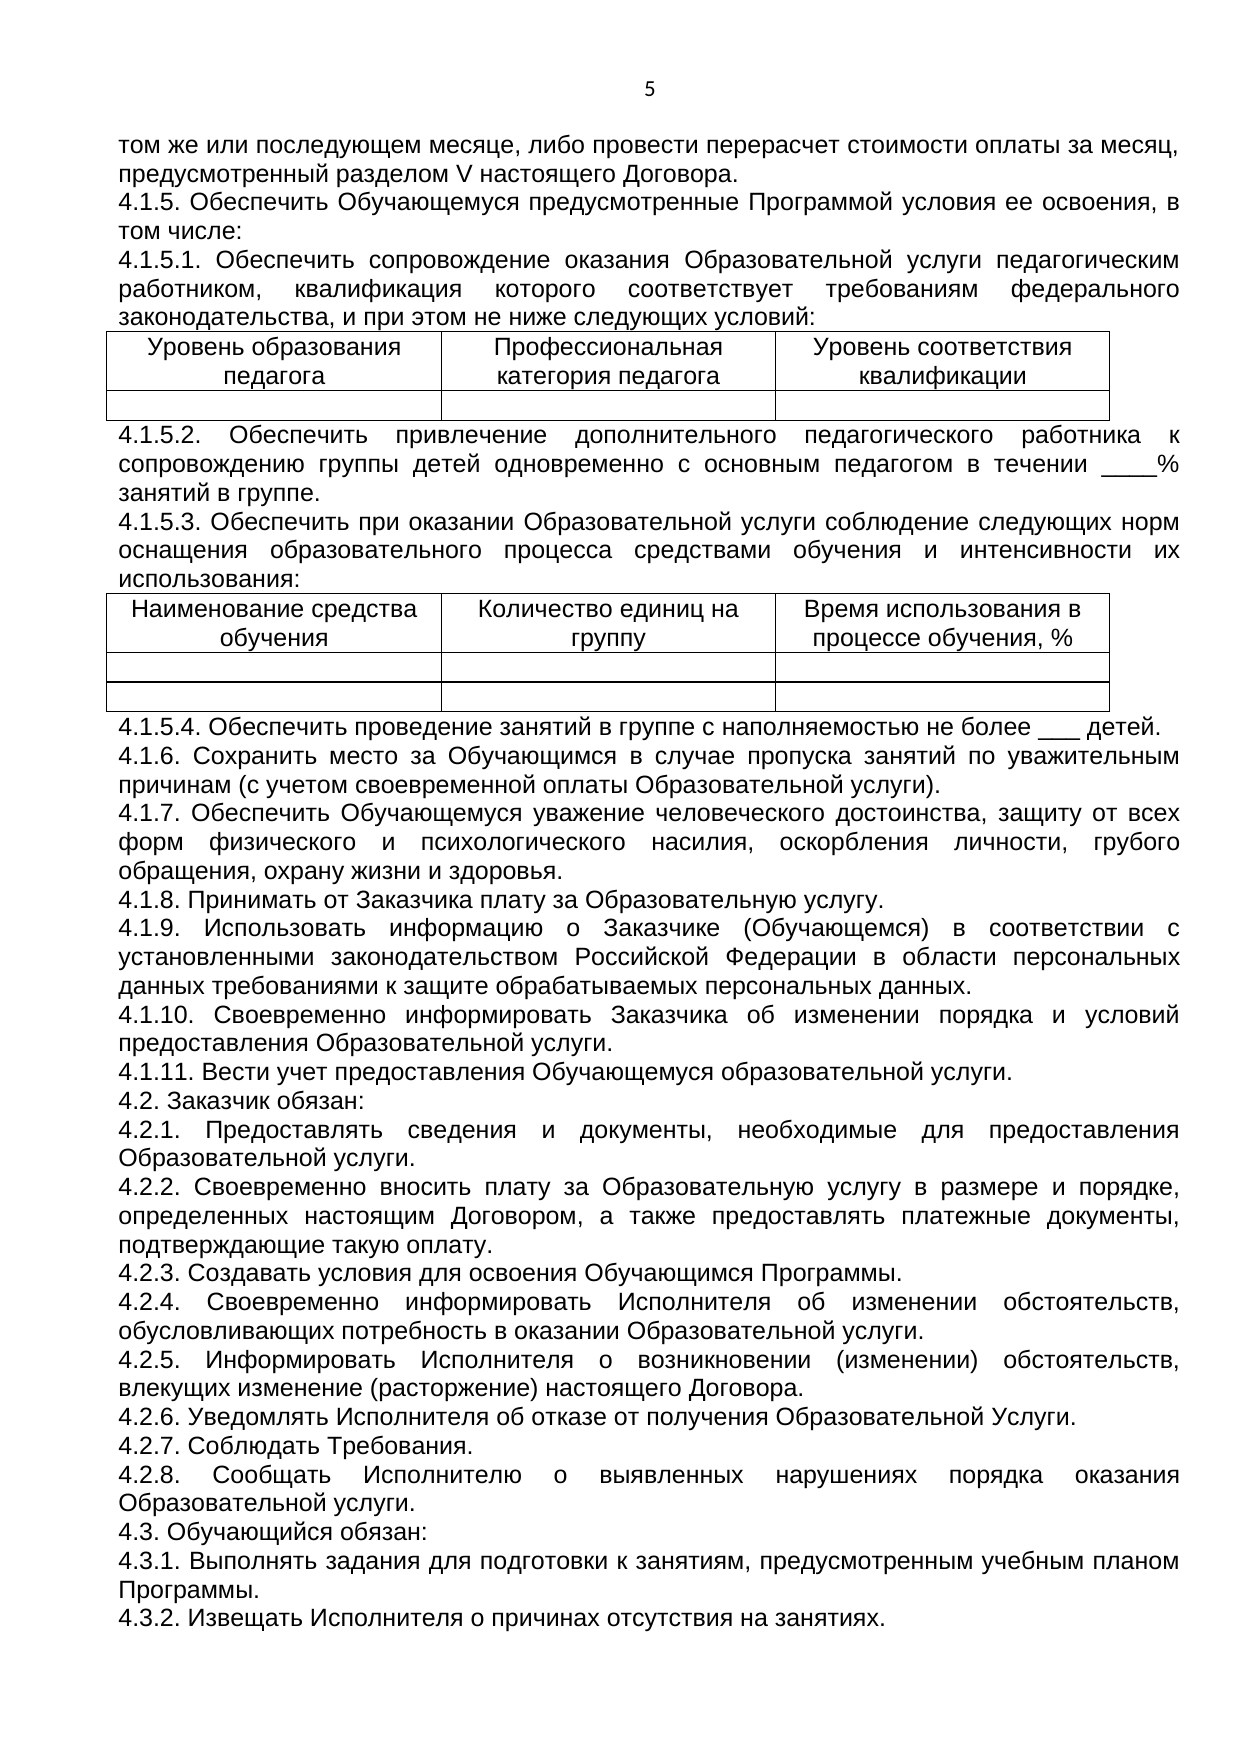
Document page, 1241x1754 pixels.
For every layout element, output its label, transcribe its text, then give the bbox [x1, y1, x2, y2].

text 4.2.7. Соблюдать Требования. [118, 1431, 1181, 1460]
text 4.2.3. Создавать условия для освоения Обучающимся Программы. [118, 1258, 1181, 1287]
text 4.2.6. Уведомлять Исполнителя об отказе от получения Образовательной Услуги. [118, 1402, 1181, 1431]
table_cell [776, 683, 1109, 711]
text 4.3. Обучающийся обязан: [118, 1517, 1181, 1546]
text 4.1.5.1. Обеспечить сопровождение оказания Образовательной услуги педагогическим работником, квалификация которого соответствует требованиям федерального законодательства, и при этом не ниже следующих условий: [118, 245, 1181, 331]
table_header Уровень соответствия квалификации [776, 332, 1109, 390]
table_cell [107, 683, 441, 711]
table_header Время использования в процессе обучения, % [776, 594, 1109, 652]
text 4.1.9. Использовать информацию о Заказчике (Обучающемся) в соответствии с установленными законодательством Российской Федерации в области персональных данных требованиями к защите обрабатываемых персональных данных. [118, 913, 1181, 1000]
text 4.2.2. Своевременно вносить плату за Образовательную услугу в размере и порядке, определенных настоящим Договором, а также предоставлять платежные документы, подтверждающие такую оплату. [118, 1172, 1181, 1258]
table_cell [776, 653, 1109, 681]
text 4.2.1. Предоставлять сведения и документы, необходимые для предоставления Образовательной услуги. [118, 1115, 1181, 1172]
text 4.2.8. Сообщать Исполнителю о выявленных нарушениях порядка оказания Образовательной услуги. [118, 1460, 1181, 1517]
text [118, 130, 1181, 187]
table_cell [442, 391, 775, 419]
text 4.2.5. Информировать Исполнителя о возникновении (изменении) обстоятельств, влекущих изменение (расторжение) настоящего Договора. [118, 1345, 1181, 1402]
text 4.1.5.2. Обеспечить привлечение дополнительного педагогического работника к сопровождению группы детей одновременно с основным педагогом в течении ____% занятий в группе. [118, 421, 1181, 507]
text 4.3.1. Выполнять задания для подготовки к занятиям, предусмотренным учебным планом Программы. [118, 1546, 1181, 1603]
table_header Количество единиц на группу [442, 594, 775, 652]
table_cell [107, 391, 441, 419]
text 4.1.5.3. Обеспечить при оказании Образовательной услуги соблюдение следующих норм оснащения образовательного процесса средствами обучения и интенсивности их использования: [118, 507, 1181, 593]
table_cell [442, 653, 775, 681]
text 4.1.8. Принимать от Заказчика плату за Образовательную услугу. [118, 885, 1181, 913]
text 4.1.5.4. Обеспечить проведение занятий в группе с наполняемостью не более ___ детей. [118, 712, 1181, 741]
text 4.1.7. Обеспечить Обучающемуся уважение человеческого достоинства, защиту от всех форм физического и психологического насилия, оскорбления личности, грубого обращения, охрану жизни и здоровья. [118, 798, 1181, 885]
text 4.2. Заказчик обязан: [118, 1086, 1181, 1115]
table_cell [107, 653, 441, 681]
text 4.1.10. Своевременно информировать Заказчика об изменении порядка и условий предоставления Образовательной услуги. [118, 1000, 1181, 1057]
table_cell [776, 391, 1109, 419]
table_cell [442, 683, 775, 711]
table_header Профессиональная категория педагога [442, 332, 775, 390]
text 4.1.5. Обеспечить Обучающемуся предусмотренные Программой условия ее освоения, в том числе: [118, 187, 1181, 245]
text 4.3.2. Извещать Исполнителя о причинах отсутствия на занятиях. [118, 1603, 1181, 1632]
text 4.2.4. Своевременно информировать Исполнителя об изменении обстоятельств, обусловливающих потребность в оказании Образовательной услуги. [118, 1287, 1181, 1345]
text 4.1.6. Сохранить место за Обучающимся в случае пропуска занятий по уважительным причинам (с учетом своевременной оплаты Образовательной услуги). [118, 741, 1181, 798]
table_header Наименование средства обучения [107, 594, 441, 652]
text 4.1.11. Вести учет предоставления Обучающемуся образовательной услуги. [118, 1057, 1181, 1086]
table_header Уровень образования педагога [107, 332, 441, 390]
